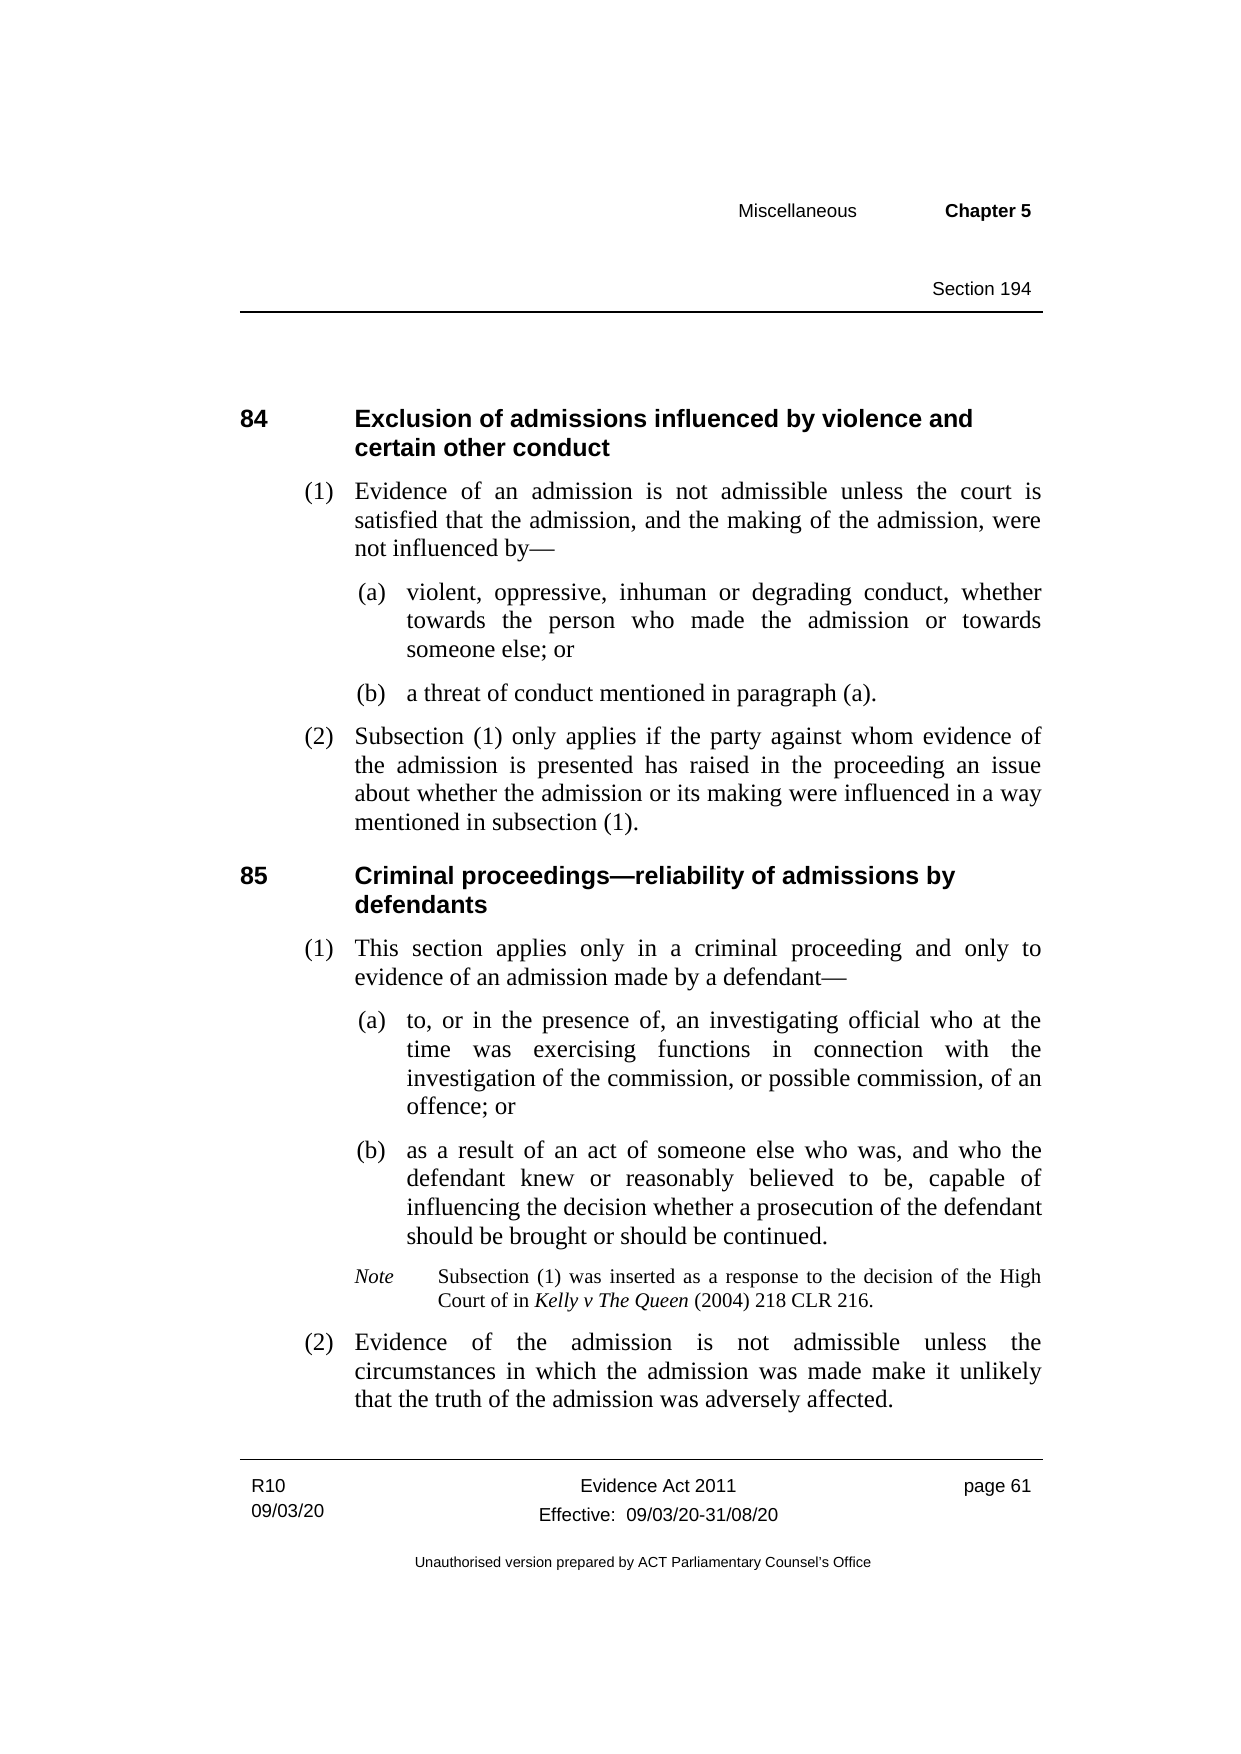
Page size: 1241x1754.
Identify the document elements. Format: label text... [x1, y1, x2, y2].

text (b) as a result of an act of someone else who was, and who the defendant knew or reasonably believed to be, capable of influencing the decision whether a prosecution of the defendant should be brought or should be continued. [240, 1135, 1042, 1250]
text 84 Exclusion of admissions influenced by violence and certain other conduct [240, 404, 1042, 461]
text (2) Subsection (1) only applies if the party against whom evidence of the admission is presented has raised in the proceeding an issue about whether the admission or its making were influenced in a way mentioned in subsection (1). [240, 721, 1042, 836]
text Note Subsection (1) was inserted as a response to the decision of the High Court of in Kelly v The Queen (2004) 218 CLR 216. [354, 1264, 1042, 1312]
text (2) Evidence of the admission is not admissible unless the circumstances in which the admission was made make it unlikely that the truth of the admission was adversely affected. [240, 1327, 1042, 1413]
text (b) a threat of conduct mentioned in paragraph (a). [240, 678, 1042, 706]
text (1) Evidence of an admission is not admissible unless the court is satisfied that the admission, and the making of the admission, were not influenced by— [240, 476, 1042, 562]
text (a) to, or in the presence of, an investigating official who at the time was exercising functions in connection with the investigation of the commission, or possible commission, of an offence; or [240, 1005, 1042, 1120]
text (1) This section applies only in a criminal proceeding and only to evidence of an admission made by a defendant— [240, 933, 1042, 991]
text 85 Criminal proceedings—reliability of admissions by defendants [240, 861, 1042, 918]
text (a) violent, oppressive, inhuman or degrading conduct, whether towards the person who made the admission or towards someone else; or [240, 577, 1042, 663]
